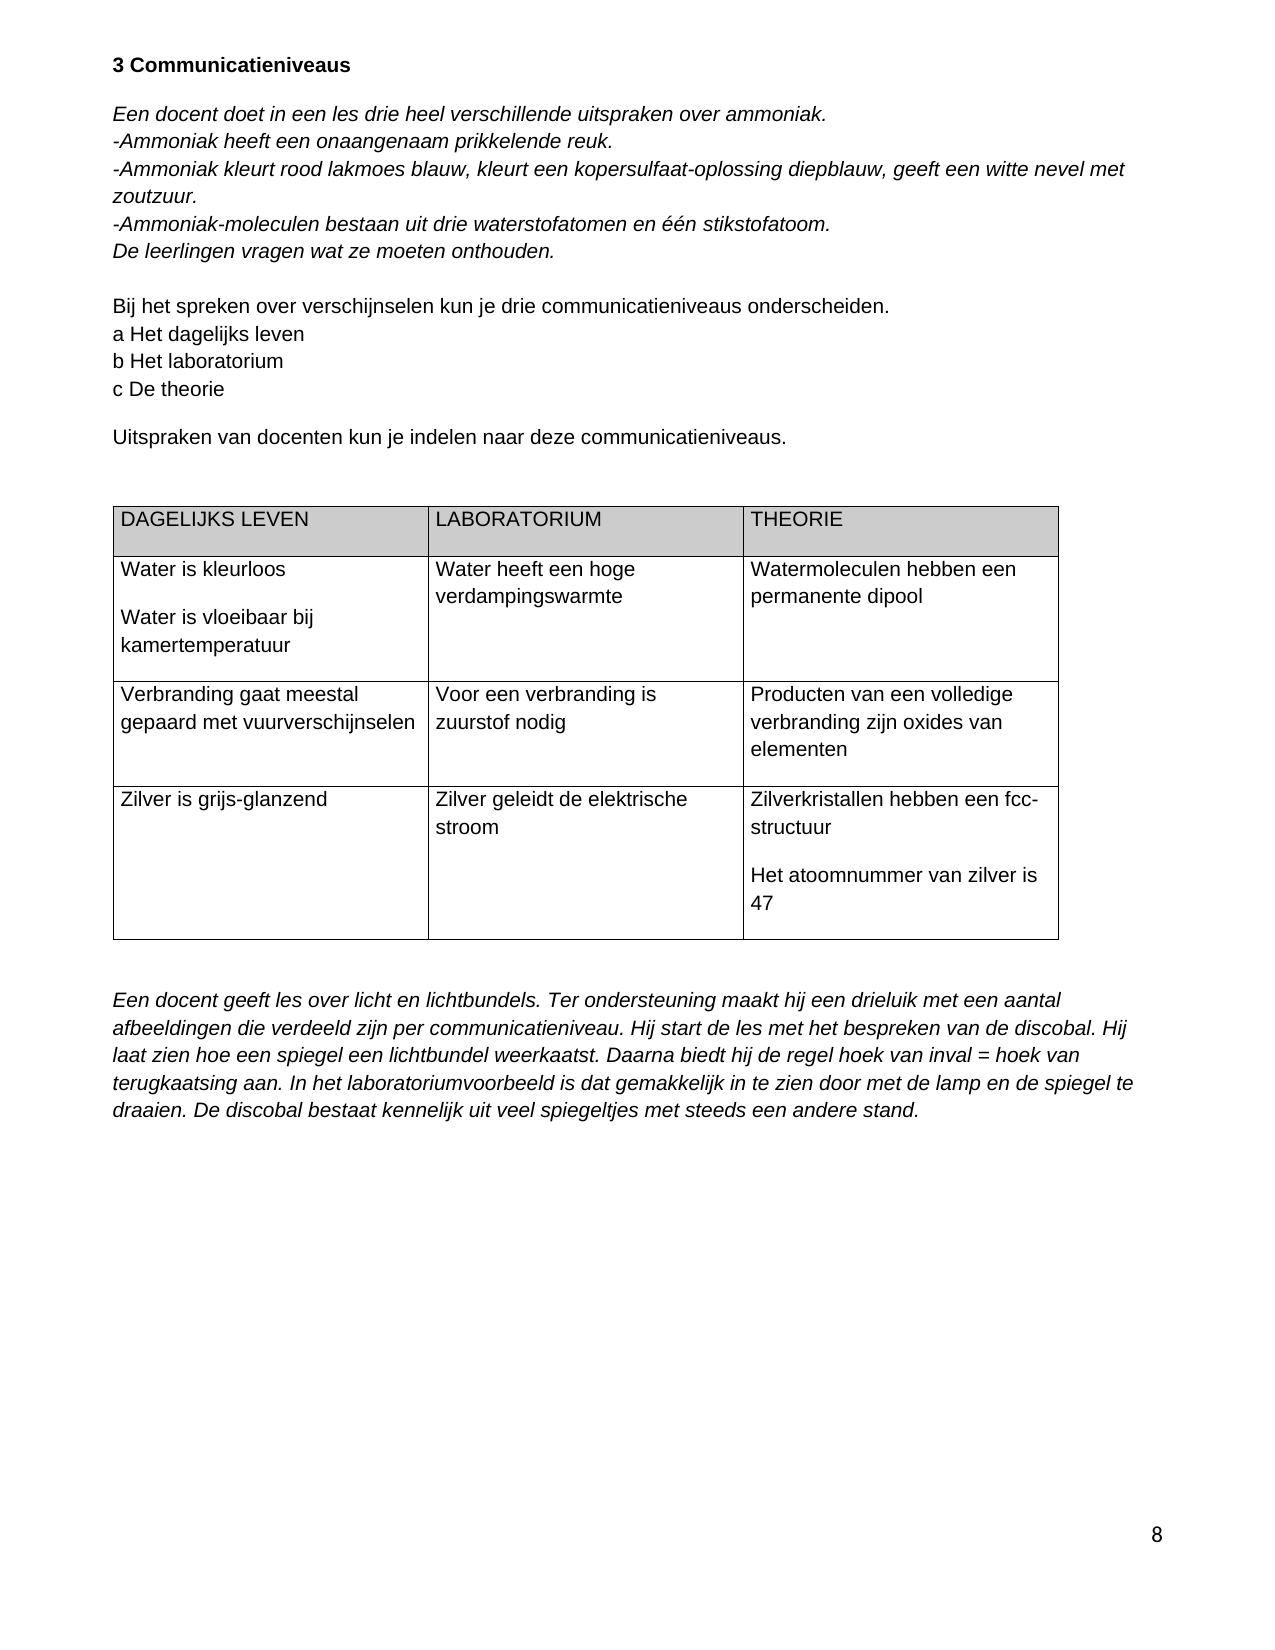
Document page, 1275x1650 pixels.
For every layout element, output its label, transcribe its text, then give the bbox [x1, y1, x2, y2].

table_cell Verbranding gaat meestal gepaard met vuurverschijnselen [114, 682, 428, 786]
text 3 Communicatieniveaus [112, 53, 1162, 77]
text -Ammoniak kleurt rood lakmoes blauw, kleurt een kopersulfaat-oplossing diepblauw, geeft een witte nevel met zoutzuur. [112, 157, 1162, 208]
text Bij het spreken over verschijnselen kun je drie communicatieniveaus onderscheiden. a Het dagelijks leven b Het laboratorium c De theorie [112, 294, 1162, 401]
table_cell Voor een verbranding is zuurstof nodig [429, 682, 743, 786]
text Uitspraken van docenten kun je indelen naar deze communicatieniveaus. [112, 425, 1162, 481]
table_cell Watermoleculen hebben een permanente dipool [744, 557, 1058, 681]
text Een docent geeft les over licht en lichtbundels. Ter ondersteuning maakt hij een drieluik met een aantal afbeeldingen die verdeeld zijn per communicatieniveau. Hij start de les met het bespreken van de discobal. Hij laat zien hoe een spiegel een lichtbundel weerkaatst. Daarna biedt hij de regel hoek van inval = hoek van terugkaatsing aan. In het laboratoriumvoorbeeld is dat gemakkelijk in te zien door met de lamp en de spiegel te draaien. De discobal bestaat kennelijk uit veel spiegeltjes met steeds een andere stand. [112, 988, 1162, 1122]
text De leerlingen vragen wat ze moeten onthouden. [112, 239, 1162, 263]
table_cell Water is kleurloos Water is vloeibaar bij kamertemperatuur [114, 557, 428, 681]
text Een docent doet in een les drie heel verschillende uitspraken over ammoniak. [112, 102, 1162, 126]
table_cell Zilver geleidt de elektrische stroom [429, 787, 743, 939]
table_header LABORATORIUM [429, 507, 743, 556]
text -Ammoniak heeft een onaangenaam prikkelende reuk. [112, 129, 1162, 153]
table_header DAGELIJKS LEVEN [114, 507, 428, 556]
table_header THEORIE [744, 507, 1058, 556]
table_cell Zilver is grijs-glanzend [114, 787, 428, 939]
table_cell Producten van een volledige verbranding zijn oxides van elementen [744, 682, 1058, 786]
table_cell Zilverkristallen hebben een fcc-structuur Het atoomnummer van zilver is 47 [744, 787, 1058, 939]
table_cell Water heeft een hoge verdampingswarmte [429, 557, 743, 681]
text -Ammoniak-moleculen bestaan uit drie waterstofatomen en één stikstofatoom. [112, 212, 1162, 236]
